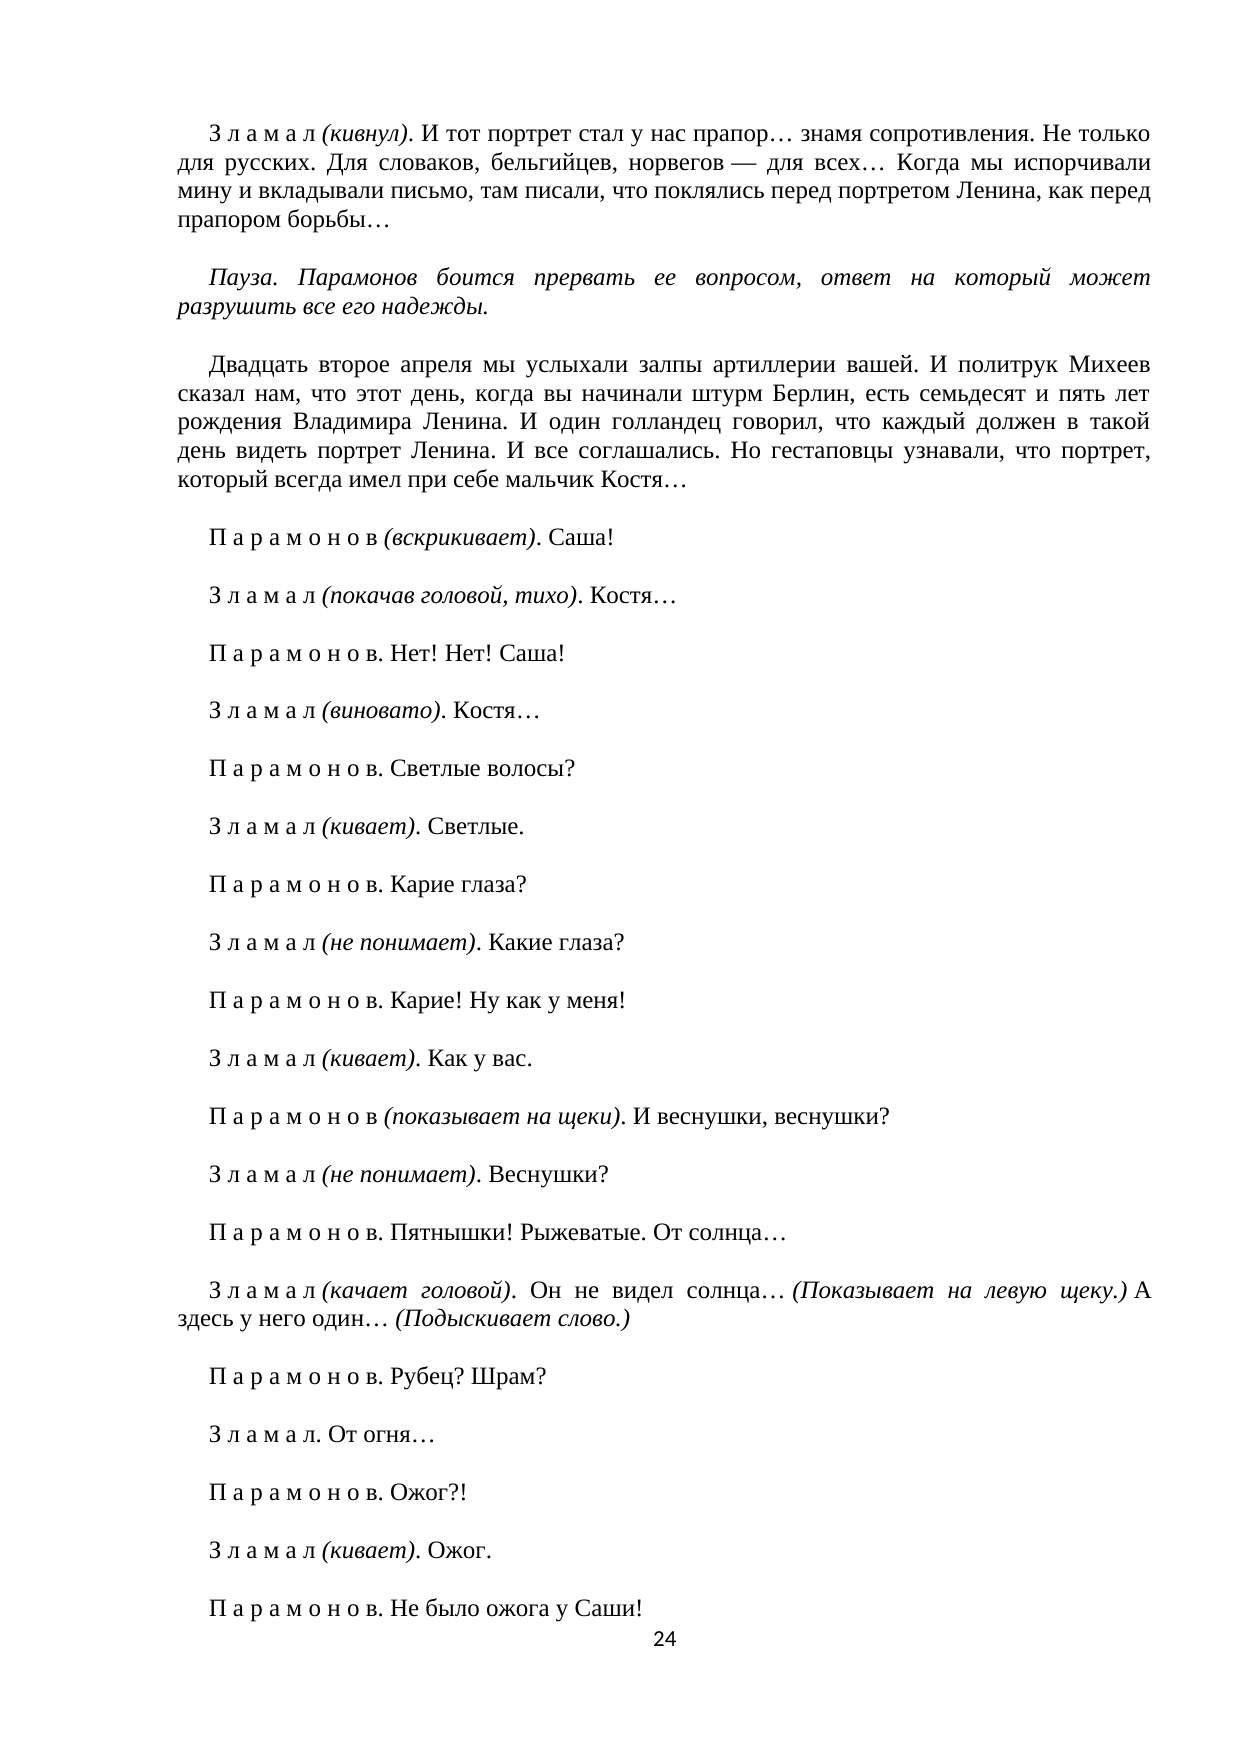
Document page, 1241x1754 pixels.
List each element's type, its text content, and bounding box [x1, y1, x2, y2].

text З л а м а л (кивает). Как у вас. [177, 1043, 1152, 1072]
text П а р а м о н о в. Светлые волосы? [177, 753, 1152, 782]
text З л а м а л (кивает). Светлые. [177, 811, 1152, 840]
text П а р а м о н о в. Ожог?! [177, 1477, 1152, 1506]
text П а р а м о н о в. Карие! Ну как у меня! [177, 985, 1152, 1014]
text П а р а м о н о в. Пятнышки! Рыжеватые. От солнца… [177, 1217, 1152, 1246]
text З л а м а л (виновато). Костя… [177, 696, 1152, 724]
text З л а м а л (кивнул). И тот портрет стал у нас прапор… знамя сопротивления. Не только для русских. Для словаков, бельгийцев, норвегов — для всех… Когда мы испорчивали мину и вкладывали письмо, там писали, что поклялись перед портретом Ленина, как перед прапором борьбы… [177, 118, 1152, 233]
text Двадцать второе апреля мы услыхали залпы артиллерии вашей. И политрук Михеев сказал нам, что этот день, когда вы начинали штурм Берлин, есть семьдесят и пять лет рождения Владимира Ленина. И один голландец говорил, что каждый должен в такой день видеть портрет Ленина. И все соглашались. Но гестаповцы узнавали, что портрет, который всегда имел при себе мальчик Костя… [177, 349, 1152, 493]
text З л а м а л. От огня… [177, 1419, 1152, 1448]
text П а р а м о н о в. Нет! Нет! Саша! [177, 638, 1152, 666]
text З л а м а л (качает головой). Он не видел солнца… (Показывает на левую щеку.) А здесь у него один… (Подыскивает слово.) [177, 1275, 1152, 1332]
text З л а м а л (не понимает). Какие глаза? [177, 927, 1152, 956]
text П а р а м о н о в (показывает на щеки). И веснушки, веснушки? [177, 1101, 1152, 1130]
text З л а м а л (покачав головой, тихо). Костя… [177, 580, 1152, 608]
text П а р а м о н о в. Карие глаза? [177, 869, 1152, 898]
text П а р а м о н о в (вскрикивает). Саша! [177, 522, 1152, 551]
text Пауза. Парамонов боится прервать ее вопросом, ответ на который может разрушить все его надежды. [177, 262, 1152, 320]
text П а р а м о н о в. Не было ожога у Саши! [177, 1593, 1152, 1622]
text З л а м а л (не понимает). Веснушки? [177, 1159, 1152, 1188]
text П а р а м о н о в. Рубец? Шрам? [177, 1361, 1152, 1390]
text З л а м а л (кивает). Ожог. [177, 1535, 1152, 1564]
